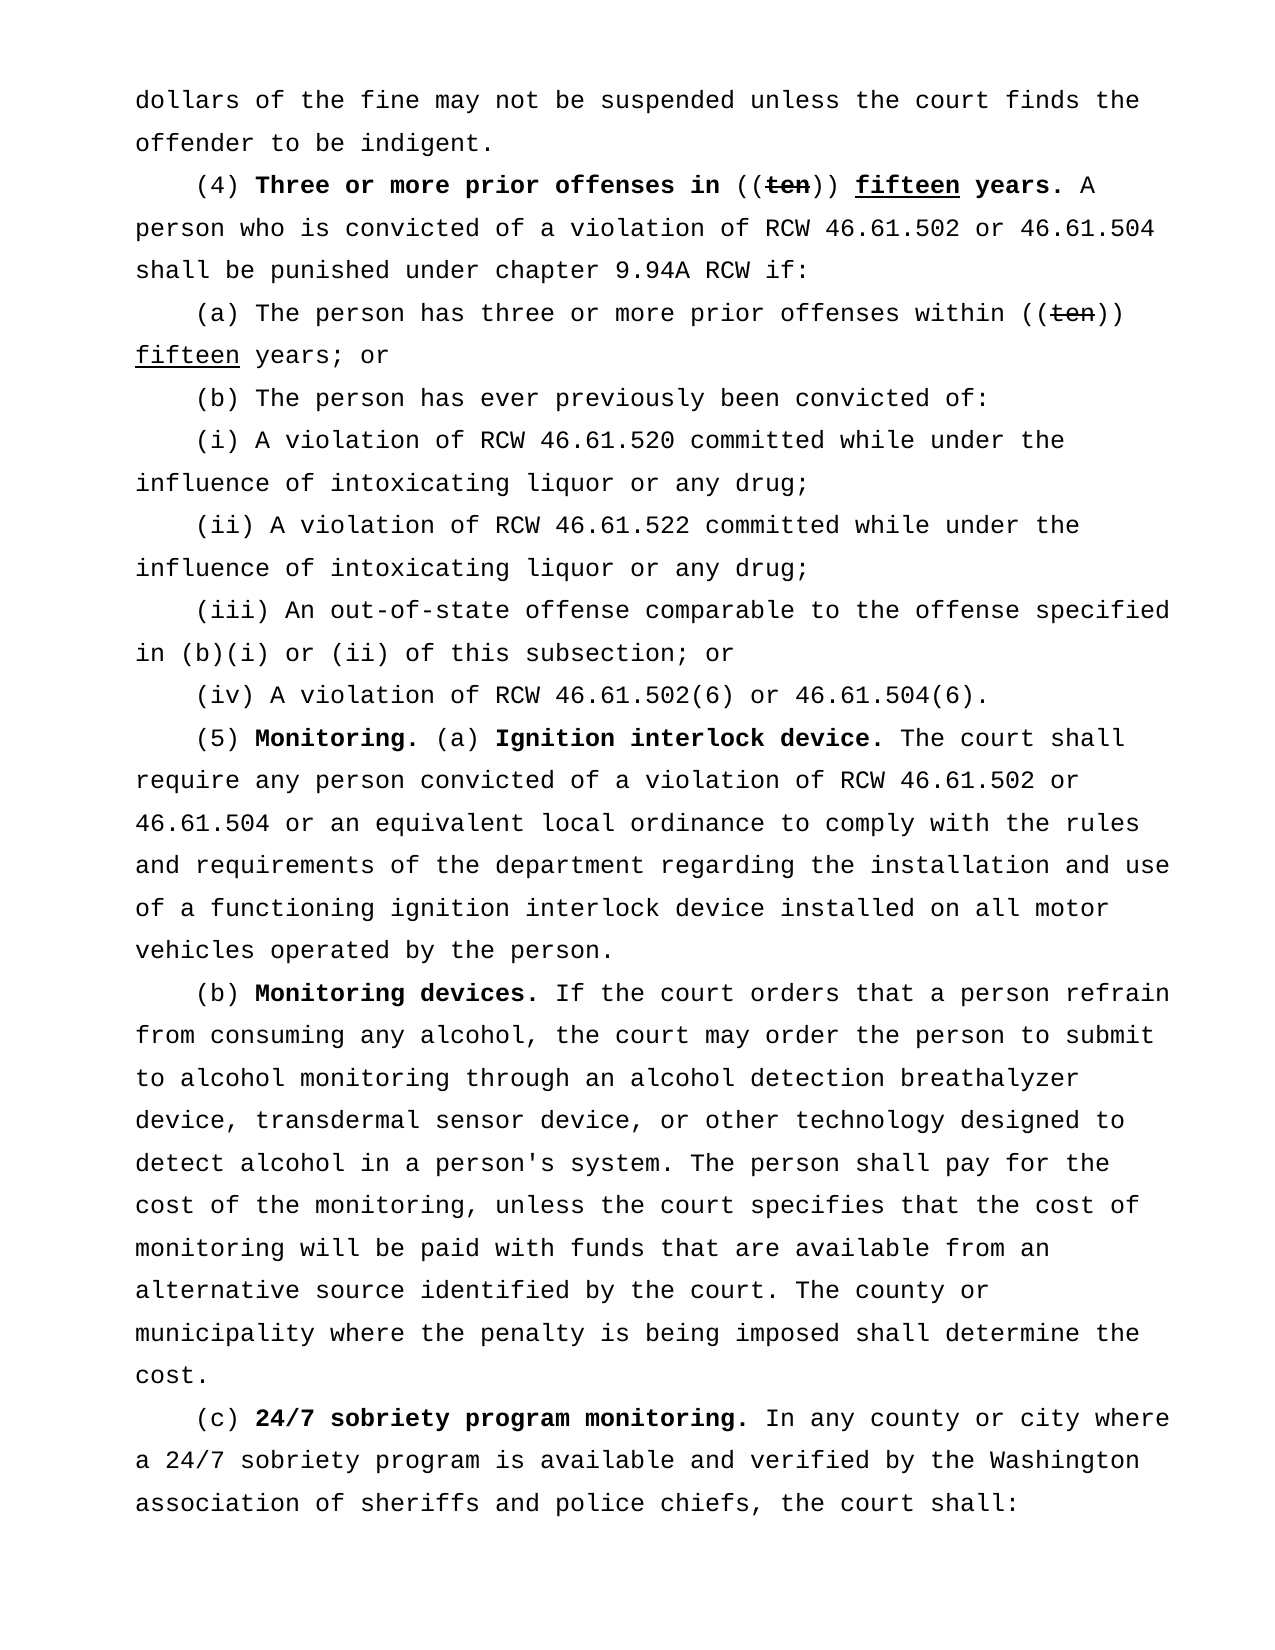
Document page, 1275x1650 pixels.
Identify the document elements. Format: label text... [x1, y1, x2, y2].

text (i) A violation of RCW 46.61.520 committed while under the influence of intoxicating liquor or any drug; [135, 415, 1170, 500]
text (b) Monitoring devices. If the court orders that a person refrain from consuming any alcohol, the court may order the person to submit to alcohol monitoring through an alcohol detection breathalyzer device, transdermal sensor device, or other technology designed to detect alcohol in a person's system. The person shall pay for the cost of the monitoring, unless the court specifies that the cost of monitoring will be paid with funds that are available from an alternative source identified by the court. The county or municipality where the penalty is being imposed shall determine the cost. [135, 967, 1170, 1392]
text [135, 75, 1170, 160]
text (4) Three or more prior offenses in ((ten)) fifteen years. A person who is convicted of a violation of RCW 46.61.502 or 46.61.504 shall be punished under chapter 9.94A RCW if: [135, 160, 1170, 287]
text (b) The person has ever previously been convicted of: [135, 372, 1170, 415]
text (c) 24/7 sobriety program monitoring. In any county or city where a 24/7 sobriety program is available and verified by the Washington association of sheriffs and police chiefs, the court shall: [135, 1392, 1170, 1520]
text (iv) A violation of RCW 46.61.502(6) or 46.61.504(6). [135, 670, 1170, 712]
text (ii) A violation of RCW 46.61.522 committed while under the influence of intoxicating liquor or any drug; [135, 500, 1170, 585]
text (iii) An out-of-state offense comparable to the offense specified in (b)(i) or (ii) of this subsection; or [135, 585, 1170, 670]
text (a) The person has three or more prior offenses within ((ten)) fifteen years; or [135, 287, 1170, 372]
text (5) Monitoring. (a) Ignition interlock device. The court shall require any person convicted of a violation of RCW 46.61.502 or 46.61.504 or an equivalent local ordinance to comply with the rules and requirements of the department regarding the installation and use of a functioning ignition interlock device installed on all motor vehicles operated by the person. [135, 712, 1170, 967]
